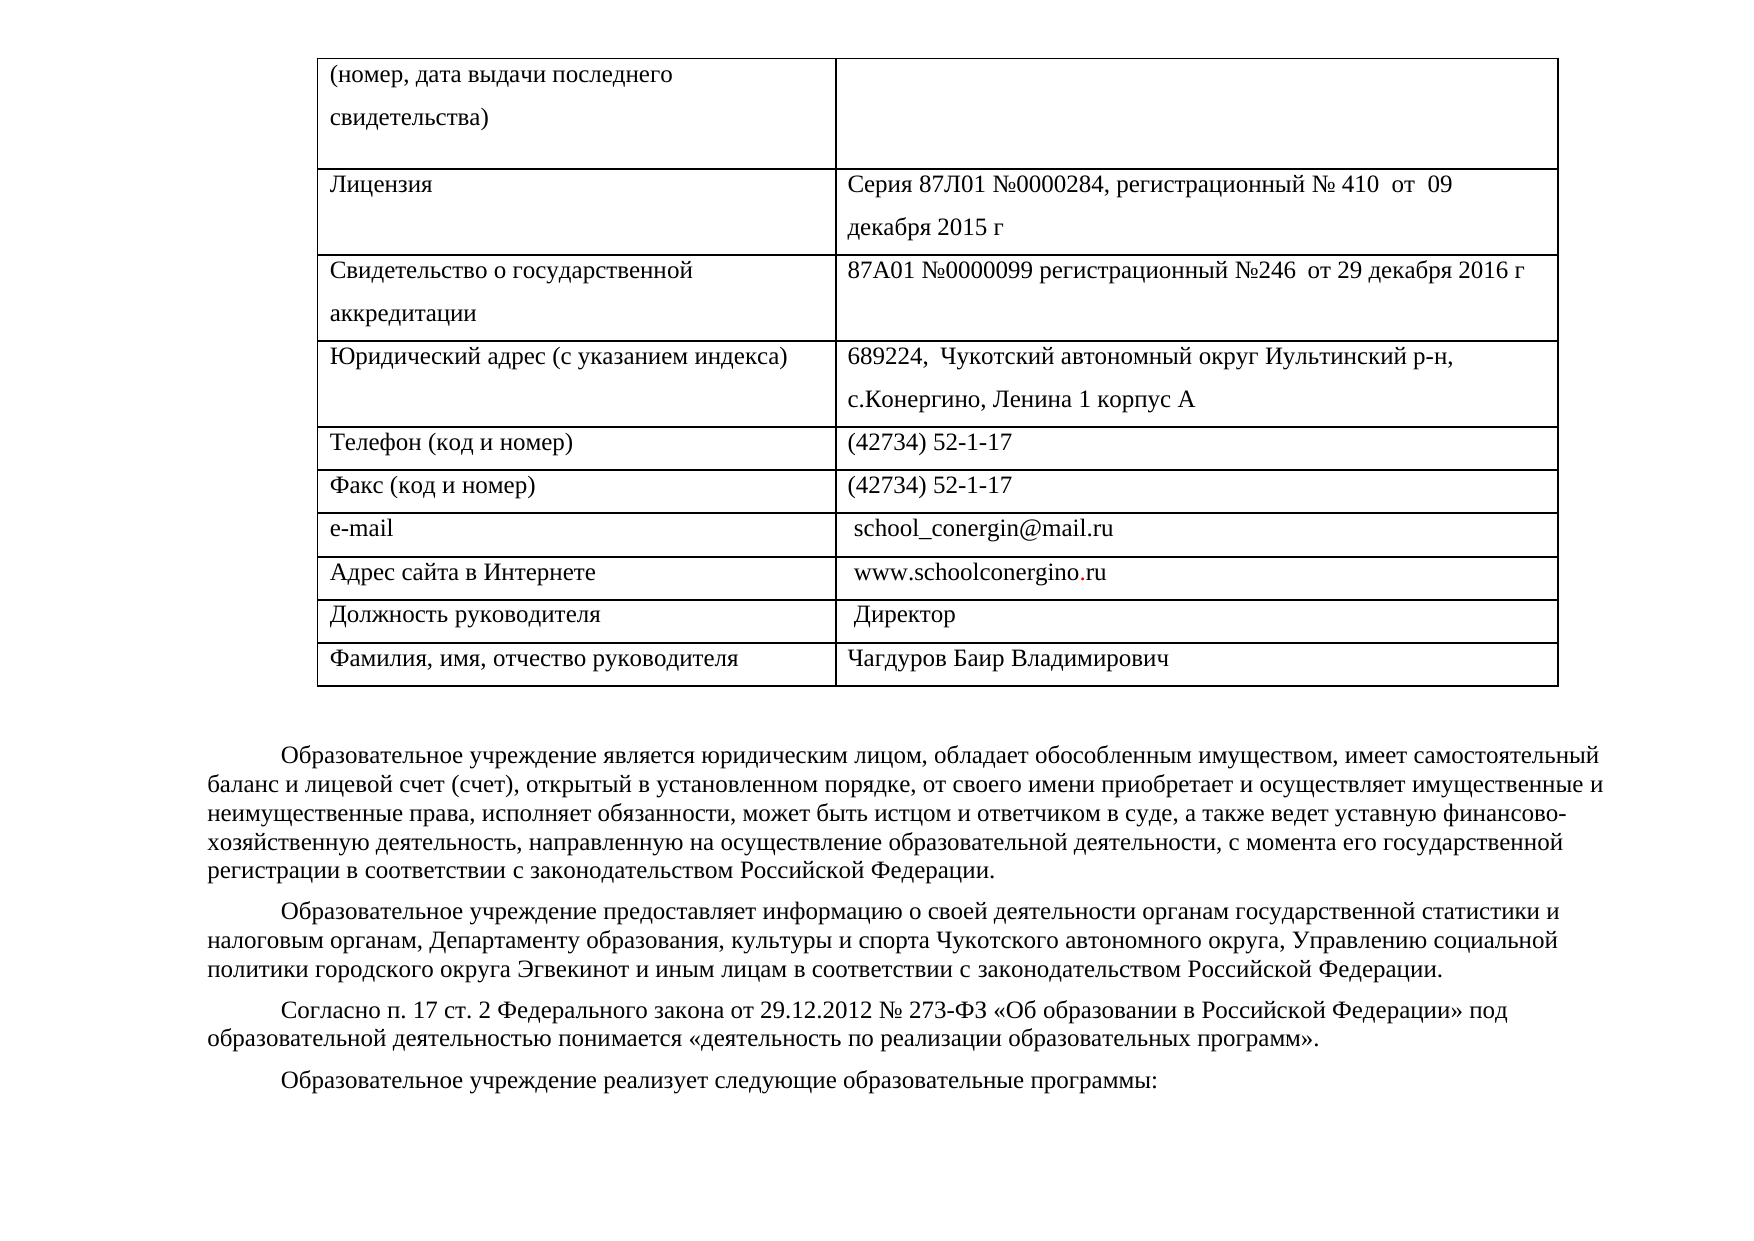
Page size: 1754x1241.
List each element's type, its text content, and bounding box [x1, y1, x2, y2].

table_cell Лицензия [318, 170, 835, 254]
table_cell Должность руководителя [318, 601, 835, 642]
table_cell (42734) 52-1-17 [837, 471, 1557, 512]
table_cell Адрес сайта в Интернете [318, 558, 835, 598]
table_cell school_conergin@mail.ru [837, 514, 1557, 556]
table_header (номер, дата выдачи последнего свидетельства) [318, 59, 835, 168]
table_cell Серия 87Л01 №0000284, регистрационный № 410 от 09 декабря 2015 г [837, 170, 1557, 254]
table_cell Свидетельство о государственной аккредитации [318, 256, 835, 340]
table_cell Телефон (код и номер) [318, 428, 835, 469]
table_cell Юридический адрес (с указанием индекса) [318, 342, 835, 426]
table_cell Чагдуров Баир Владимирович [837, 644, 1557, 685]
table_cell Фамилия, имя, отчество руководителя [318, 644, 835, 685]
text Образовательное учреждение является юридическим лицом, обладает обособленным имуществом, имеет самостоятельный баланс и лицевой счет (счет), открытый в установленном порядке, от своего имени приобретает и осуществляет имущественные и неимущественные права, исполняет обязанности, может быть истцом и ответчиком в суде, а также ведет уставную финансово- хозяйственную деятельность, направленную на осуществление образовательной деятельности, с момента его государственной регистрации в соответствии с законодательством Российской Федерации. [207, 740, 1666, 884]
table_cell e-mail [318, 514, 835, 556]
table_cell (42734) 52-1-17 [837, 428, 1557, 469]
table_cell 689224, Чукотский автономный округ Иультинский р-н, с.Конергино, Ленина 1 корпус А [837, 342, 1557, 426]
table_cell 87А01 №0000099 регистрационный №246 от 29 декабря 2016 г [837, 256, 1557, 340]
table_cell Факс (код и номер) [318, 471, 835, 512]
table_header [837, 59, 1557, 168]
text Образовательное учреждение реализует следующие образовательные программы: [281, 1065, 1754, 1094]
table_cell Директор [837, 601, 1557, 642]
text Образовательное учреждение предоставляет информацию о своей деятельности органам государственной статистики и налоговым органам, Департаменту образования, культуры и спорта Чукотского автономного округа, Управлению социальной политики городского округа Эгвекинот и иным лицам в соответствии с законодательством Российской Федерации. [207, 896, 1666, 983]
table_cell www.schoolconergino.ru [837, 558, 1557, 598]
text Согласно п. 17 ст. 2 Федерального закона от 29.12.2012 № 273-ФЗ «Об образовании в Российской Федерации» под образовательной деятельностью понимается «деятельность по реализации образовательных программ». [207, 996, 1510, 1052]
